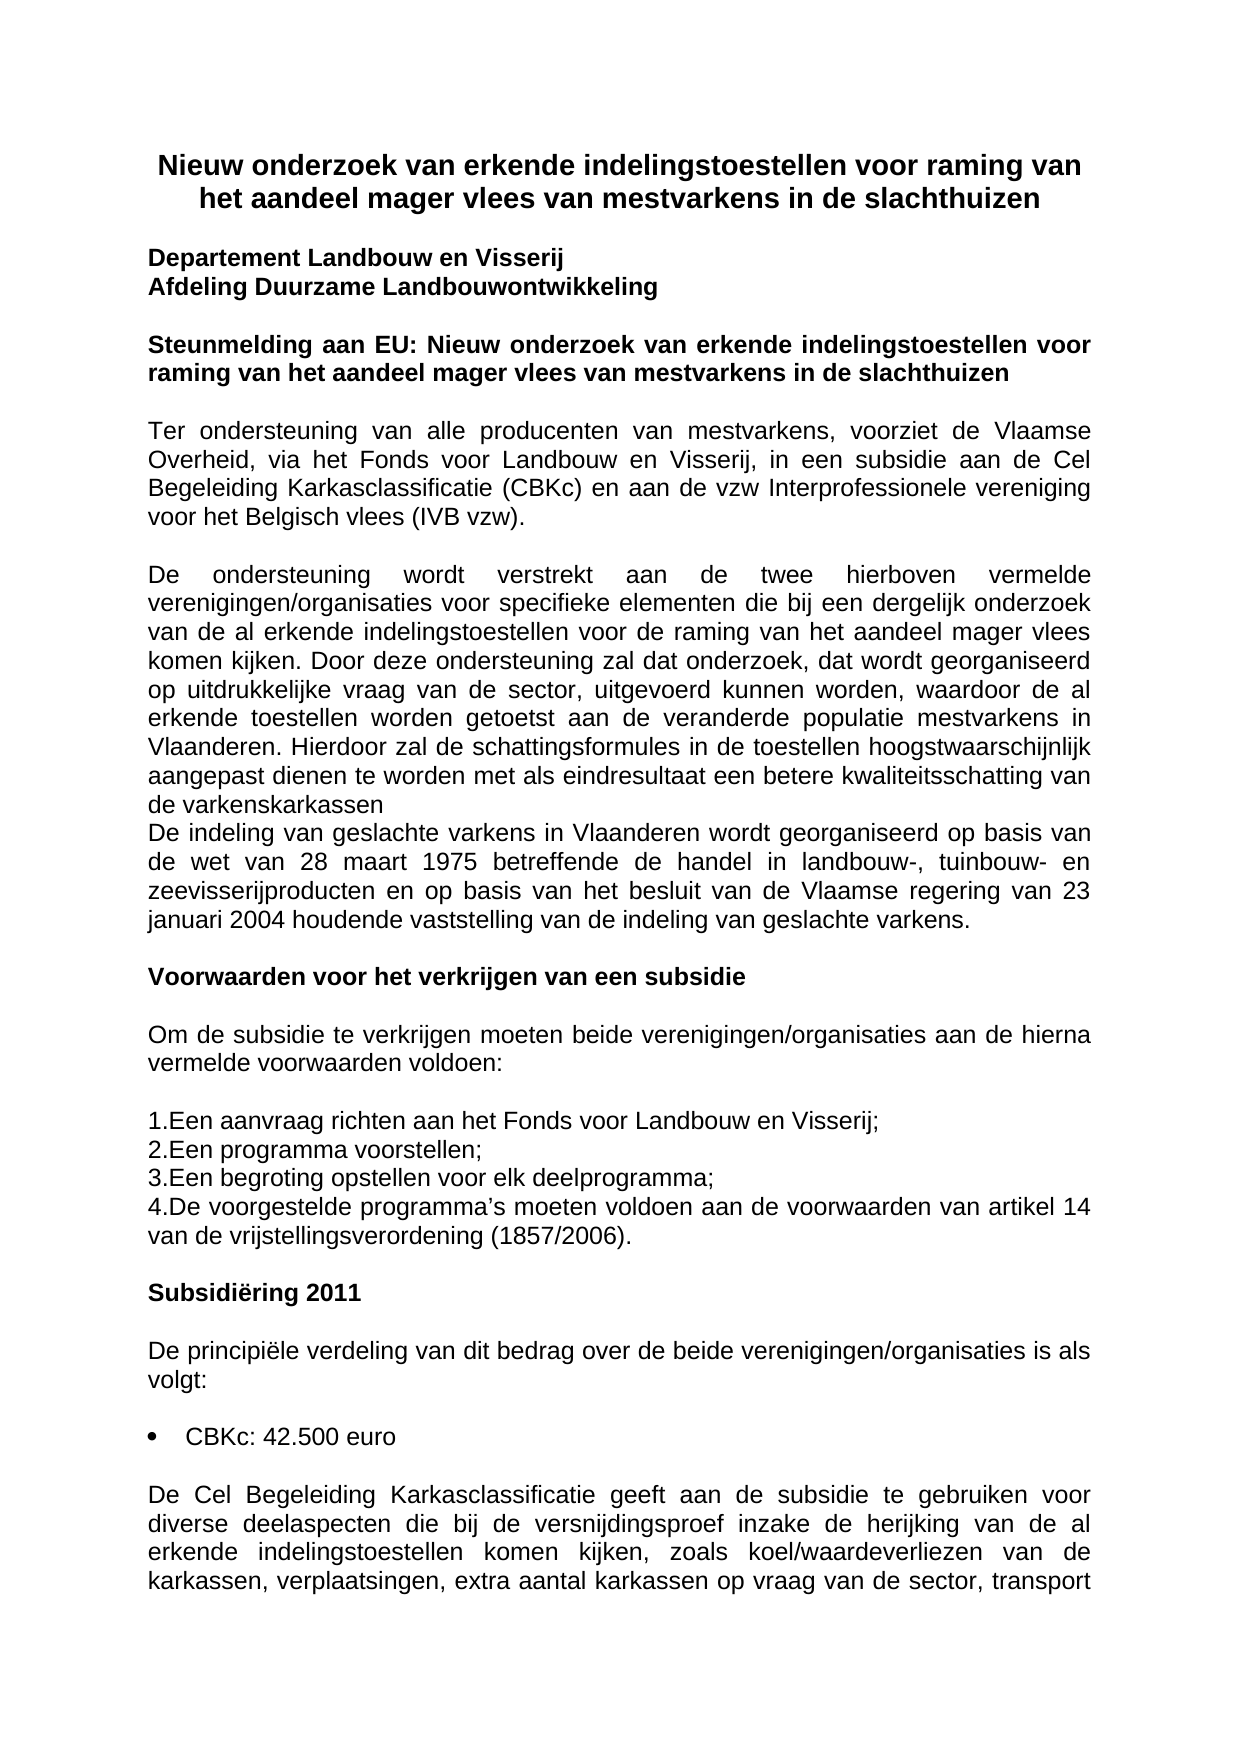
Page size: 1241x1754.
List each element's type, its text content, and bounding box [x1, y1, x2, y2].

text Subsidiëring 2011 [148, 1278, 1093, 1307]
text 4.De voorgestelde programma’s moeten voldoen aan de voorwaarden van artikel 14 van de vrijstellingsverordening (1857/2006). [148, 1192, 1093, 1250]
text De ondersteuning wordt verstrekt aan de twee hierboven vermelde verenigingen/organisaties voor specifieke elementen die bij een dergelijk onderzoek van de al erkende indelingstoestellen voor de raming van het aandeel mager vlees komen kijken. Door deze ondersteuning zal dat onderzoek, dat wordt georganiseerd op uitdrukkelijke vraag van de sector, uitgevoerd kunnen worden, waardoor de al erkende toestellen worden getoetst aan de veranderde populatie mestvarkens in Vlaanderen. Hierdoor zal de schattingsformules in de toestellen hoogstwaarschijnlijk aangepast dienen te worden met als eindresultaat een betere kwaliteitsschatting van de varkenskarkassen [148, 560, 1093, 818]
text Nieuw onderzoek van erkende indelingstoestellen voor raming van het aandeel mager vlees van mestvarkens in de slachthuizen [148, 148, 1093, 215]
text Voorwaarden voor het verkrijgen van een subsidie [148, 962, 1093, 991]
text 1.Een aanvraag richten aan het Fonds voor Landbouw en Visserij; [148, 1106, 1093, 1135]
text Afdeling Duurzame Landbouwontwikkeling [148, 272, 1093, 301]
text 2.Een programma voorstellen; [148, 1135, 1093, 1163]
text De indeling van geslachte varkens in Vlaanderen wordt georganiseerd op basis van de wet van 28 maart 1975 betreffende de handel in landbouw-, tuinbouw- en zeevisserijproducten en op basis van het besluit van de Vlaamse regering van 23 januari 2004 houdende vaststelling van de indeling van geslachte varkens. [148, 818, 1093, 933]
text Om de subsidie te verkrijgen moeten beide verenigingen/organisaties aan de hierna vermelde voorwaarden voldoen: [148, 1020, 1093, 1077]
text Departement Landbouw en Visserij [148, 243, 1093, 272]
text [148, 1480, 1093, 1595]
text Steunmelding aan EU: Nieuw onderzoek van erkende indelingstoestellen voor raming van het aandeel mager vlees van mestvarkens in de slachthuizen [148, 330, 1093, 387]
text Ter ondersteuning van alle producenten van mestvarkens, voorziet de Vlaamse Overheid, via het Fonds voor Landbouw en Visserij, in een subsidie aan de Cel Begeleiding Karkasclassificatie (CBKc) en aan de vzw Interprofessionele vereniging voor het Belgisch vlees (IVB vzw). [148, 416, 1093, 531]
text 3.Een begroting opstellen voor elk deelprogramma; [148, 1163, 1093, 1192]
text De principiële verdeling van dit bedrag over de beide verenigingen/organisaties is als volgt: [148, 1336, 1093, 1393]
list CBKc: 42.500 euro [148, 1422, 1093, 1451]
